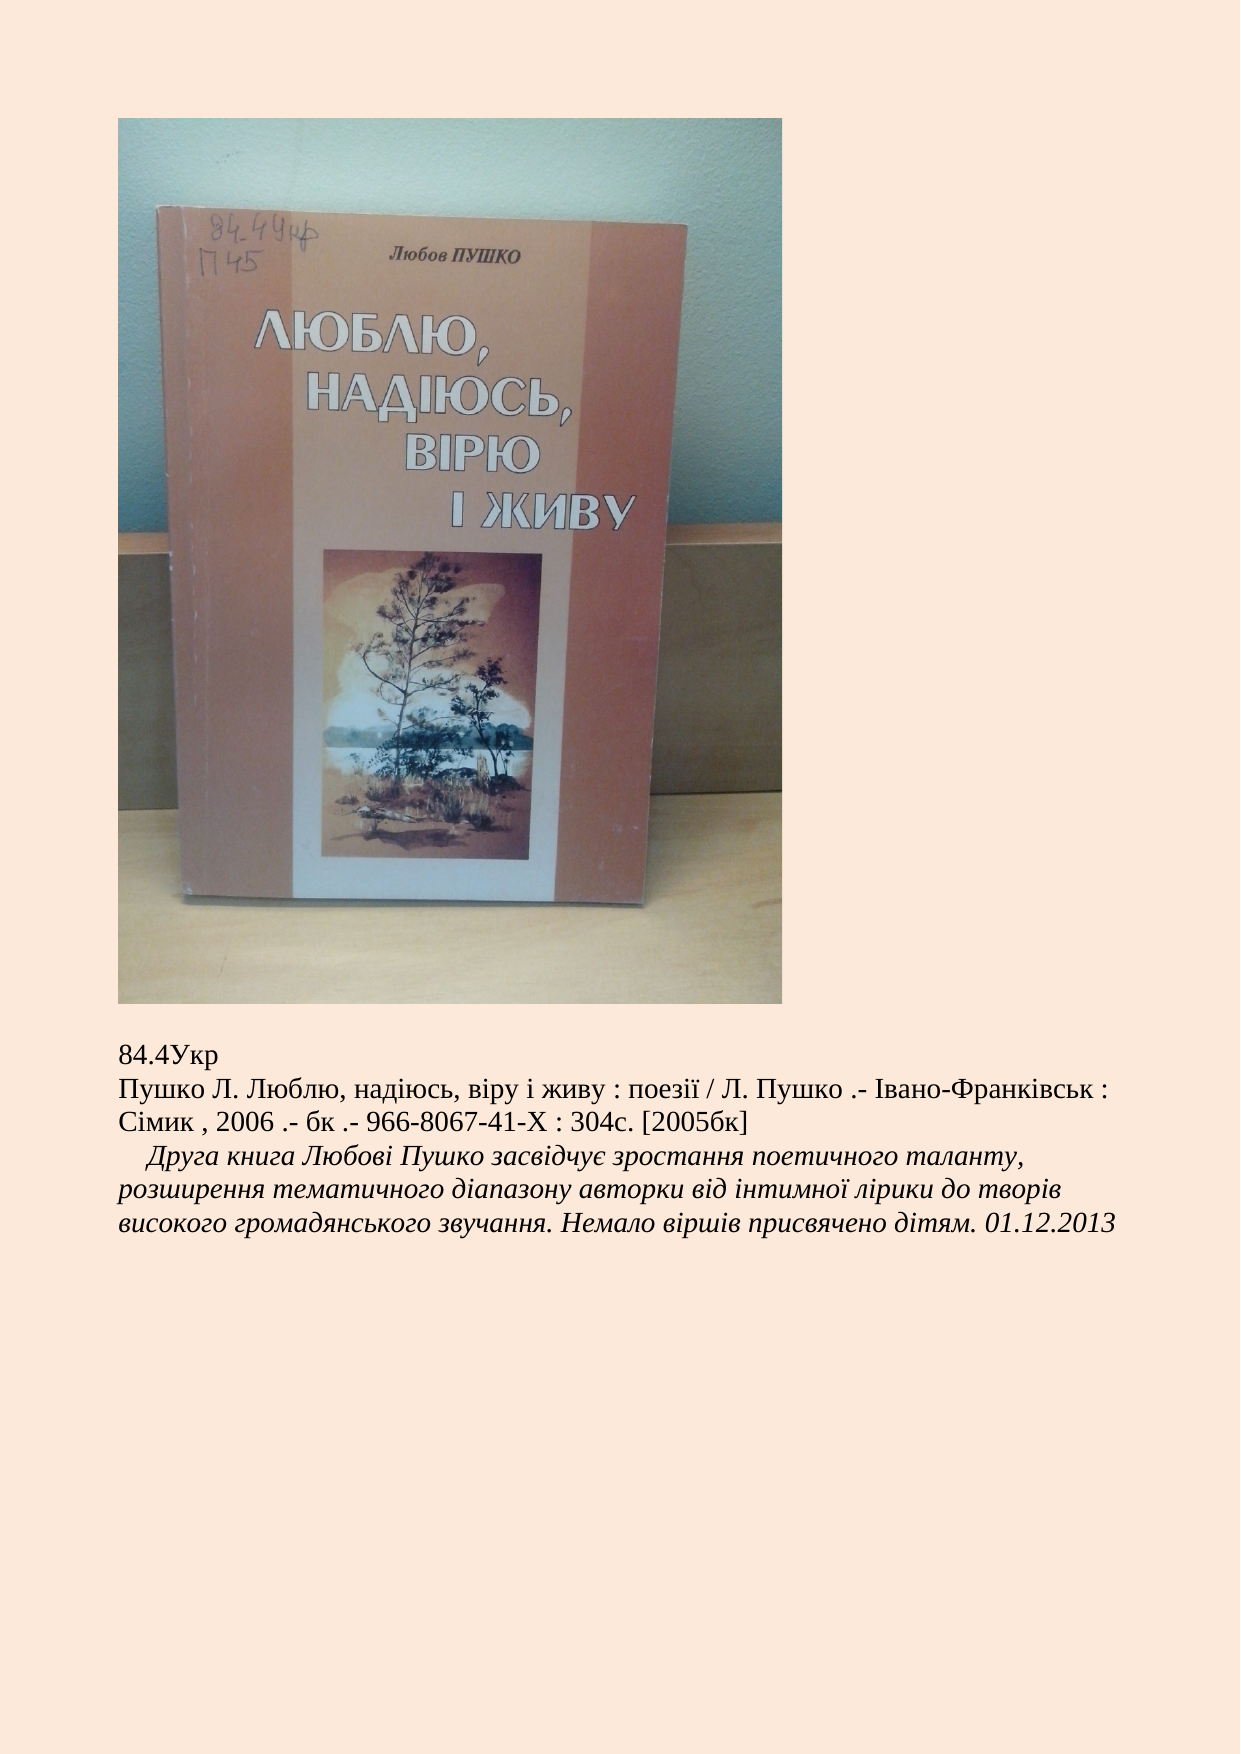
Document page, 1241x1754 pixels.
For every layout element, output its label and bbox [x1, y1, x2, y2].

text [118, 118, 1152, 1239]
picture [118, 118, 783, 1004]
